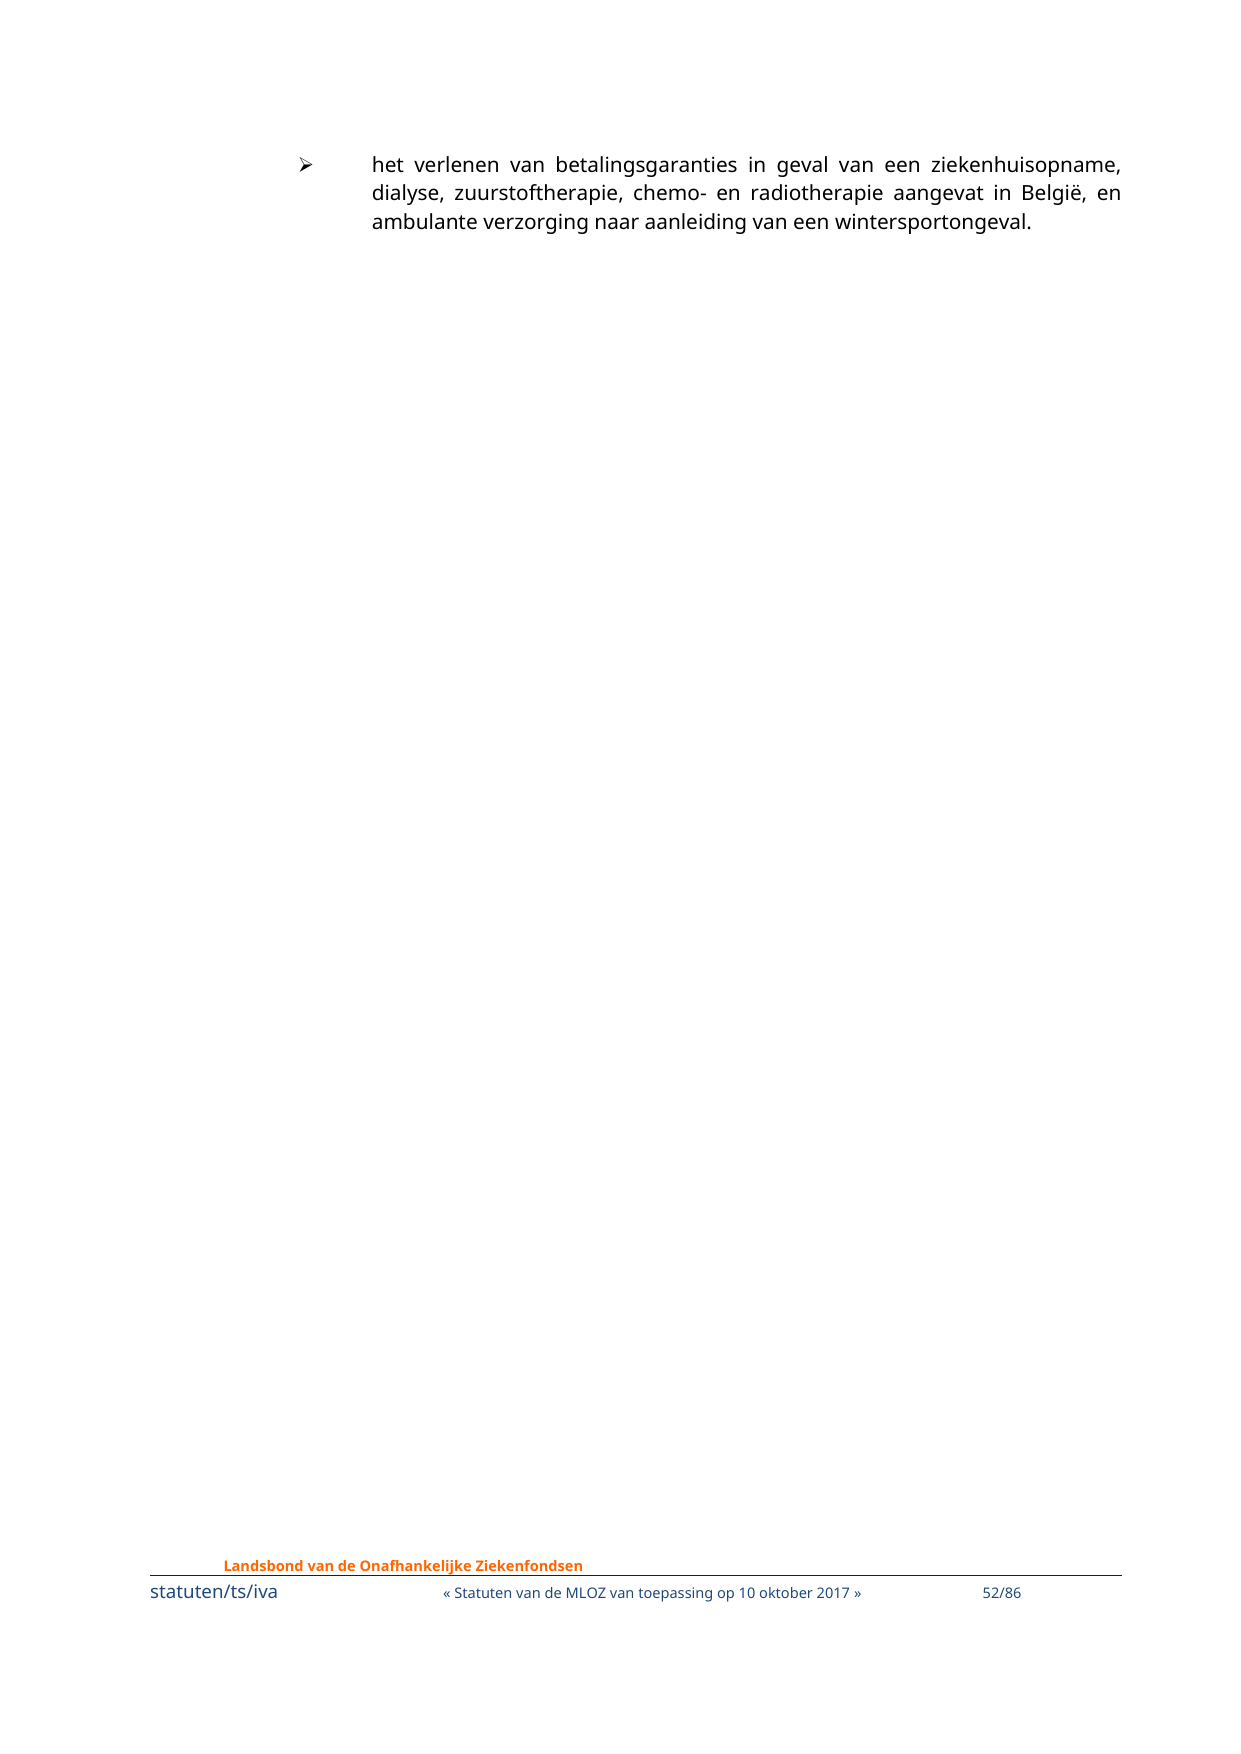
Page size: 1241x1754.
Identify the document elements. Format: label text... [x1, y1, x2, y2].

list het verlenen van betalingsgaranties in geval van een ziekenhuisopname, dialyse, zuurstoftherapie, chemo- en radiotherapie aangevat in België, en ambulante verzorging naar aanleiding van een wintersportongeval. [298, 150, 1122, 235]
